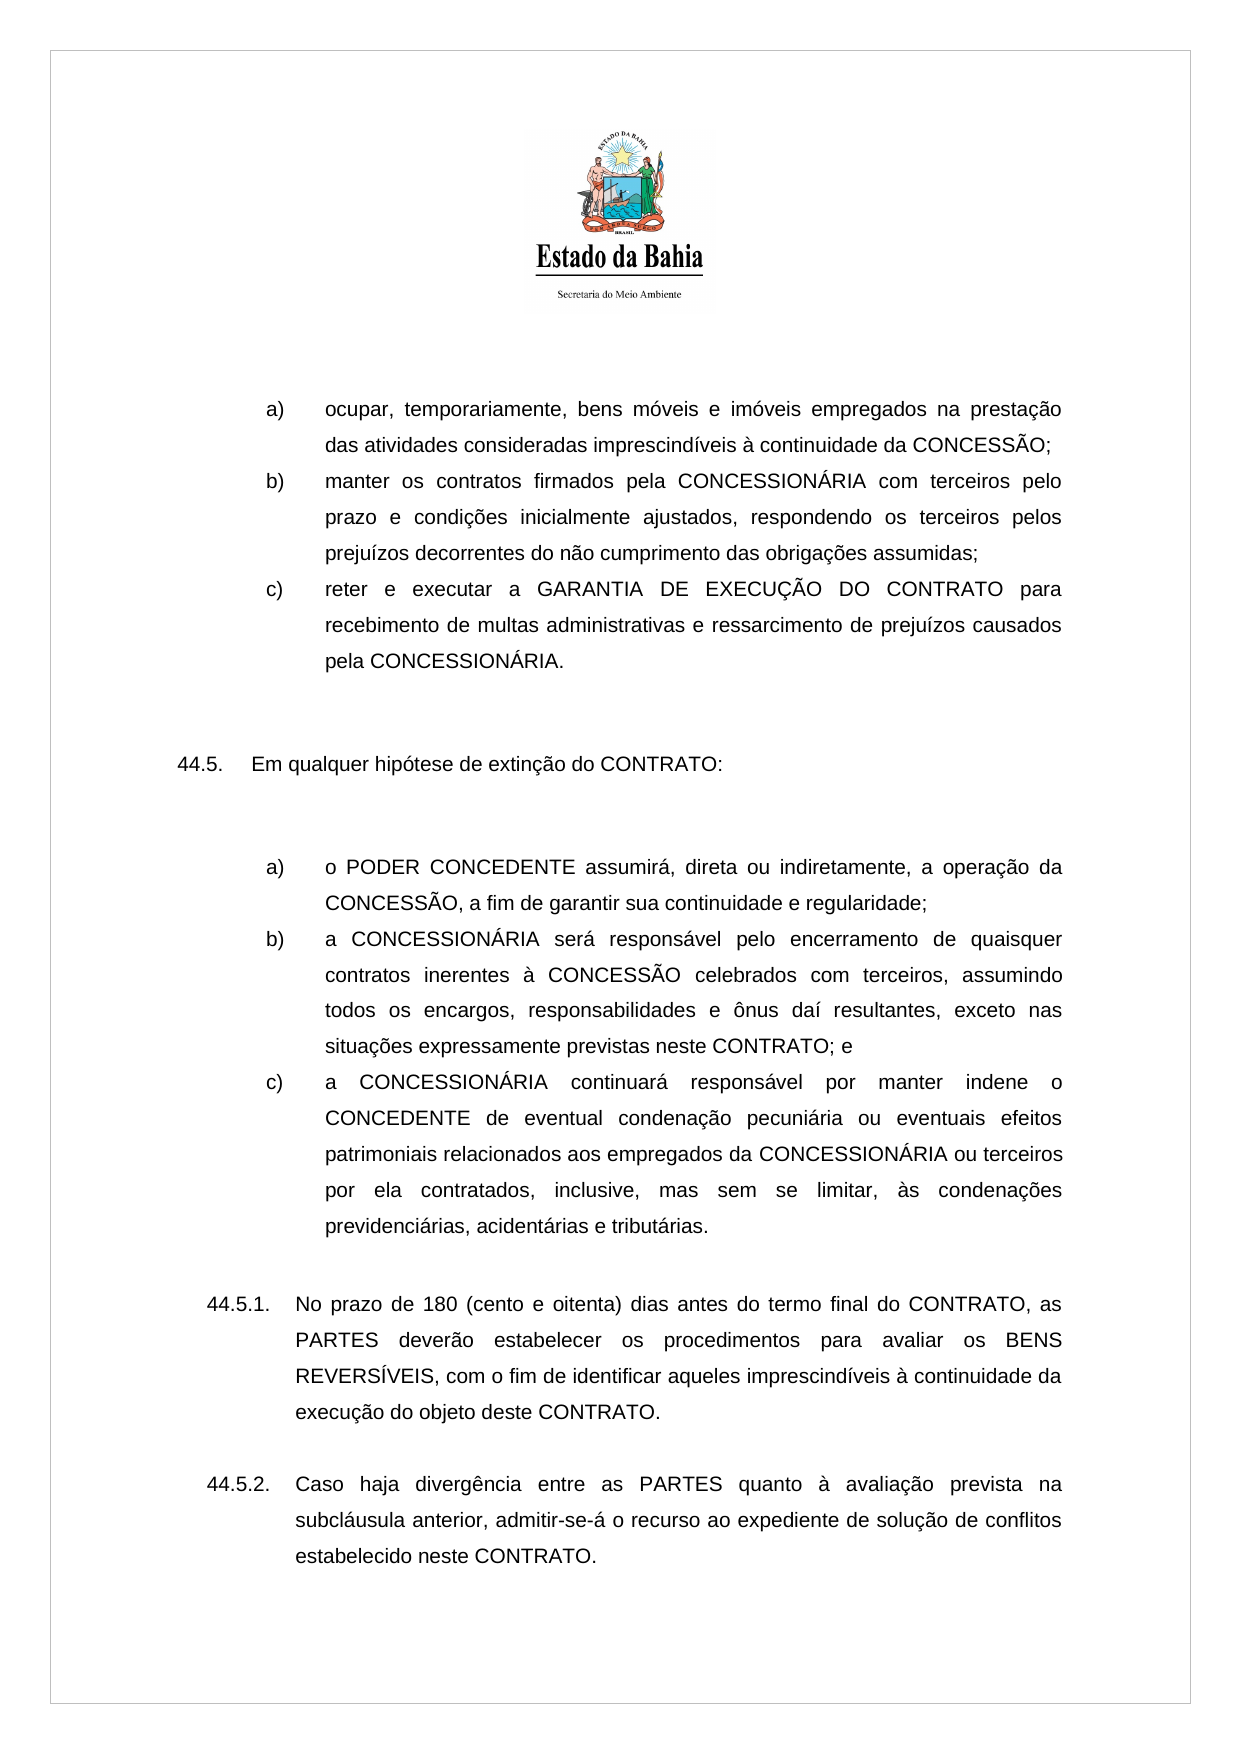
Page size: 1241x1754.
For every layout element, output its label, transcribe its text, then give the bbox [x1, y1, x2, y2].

list reter e executar a GARANTIA DE EXECUÇÃO DO CONTRATO para recebimento de multas administrativas e ressarcimento de prejuízos causados pela CONCESSIONÁRIA. [266, 577, 1063, 673]
list ocupar, temporariamente, bens móveis e imóveis empregados na prestação das atividades consideradas imprescindíveis à continuidade da CONCESSÃO; [266, 397, 1063, 457]
list b) a CONCESSIONÁRIA será responsável pelo encerramento de quaisquer contratos inerentes à CONCESSÃO celebrados com terceiros, assumindo todos os encargos, responsabilidades e ônus daí resultantes, exceto nas situações expressamente previstas neste CONTRATO; e [266, 926, 1063, 1058]
list a CONCESSIONÁRIA continuará responsável por manter indene o CONCEDENTE de eventual condenação pecuniária ou eventuais efeitos patrimoniais relacionados aos empregados da CONCESSIONÁRIA ou terceiros por ela contratados, inclusive, mas sem se limitar, às condenações previdenciárias, acidentárias e tributárias. [266, 1070, 1063, 1238]
subtitle Em qualquer hipótese de extinção do CONTRATO: [177, 752, 1063, 776]
list manter os contratos firmados pela CONCESSIONÁRIA com terceiros pelo prazo e condições inicialmente ajustados, respondendo os terceiros pelos prejuízos decorrentes do não cumprimento das obrigações assumidas; [266, 469, 1063, 565]
list Caso haja divergência entre as PARTES quanto à avaliação prevista na subcláusula anterior, admitir-se-á o recurso ao expediente de solução de conflitos estabelecido neste CONTRATO. [207, 1472, 1063, 1567]
subtitle o PODER CONCEDENTE assumirá, direta ou indiretamente, a operação da CONCESSÃO, a fim de garantir sua continuidade e regularidade; [266, 854, 1063, 914]
picture [523, 129, 717, 314]
list No prazo de 180 (cento e oitenta) dias antes do termo final do CONTRATO, as PARTES deverão estabelecer os procedimentos para avaliar os BENS REVERSÍVEIS, com o fim de identificar aqueles imprescindíveis à continuidade da execução do objeto deste CONTRATO. [207, 1292, 1063, 1424]
